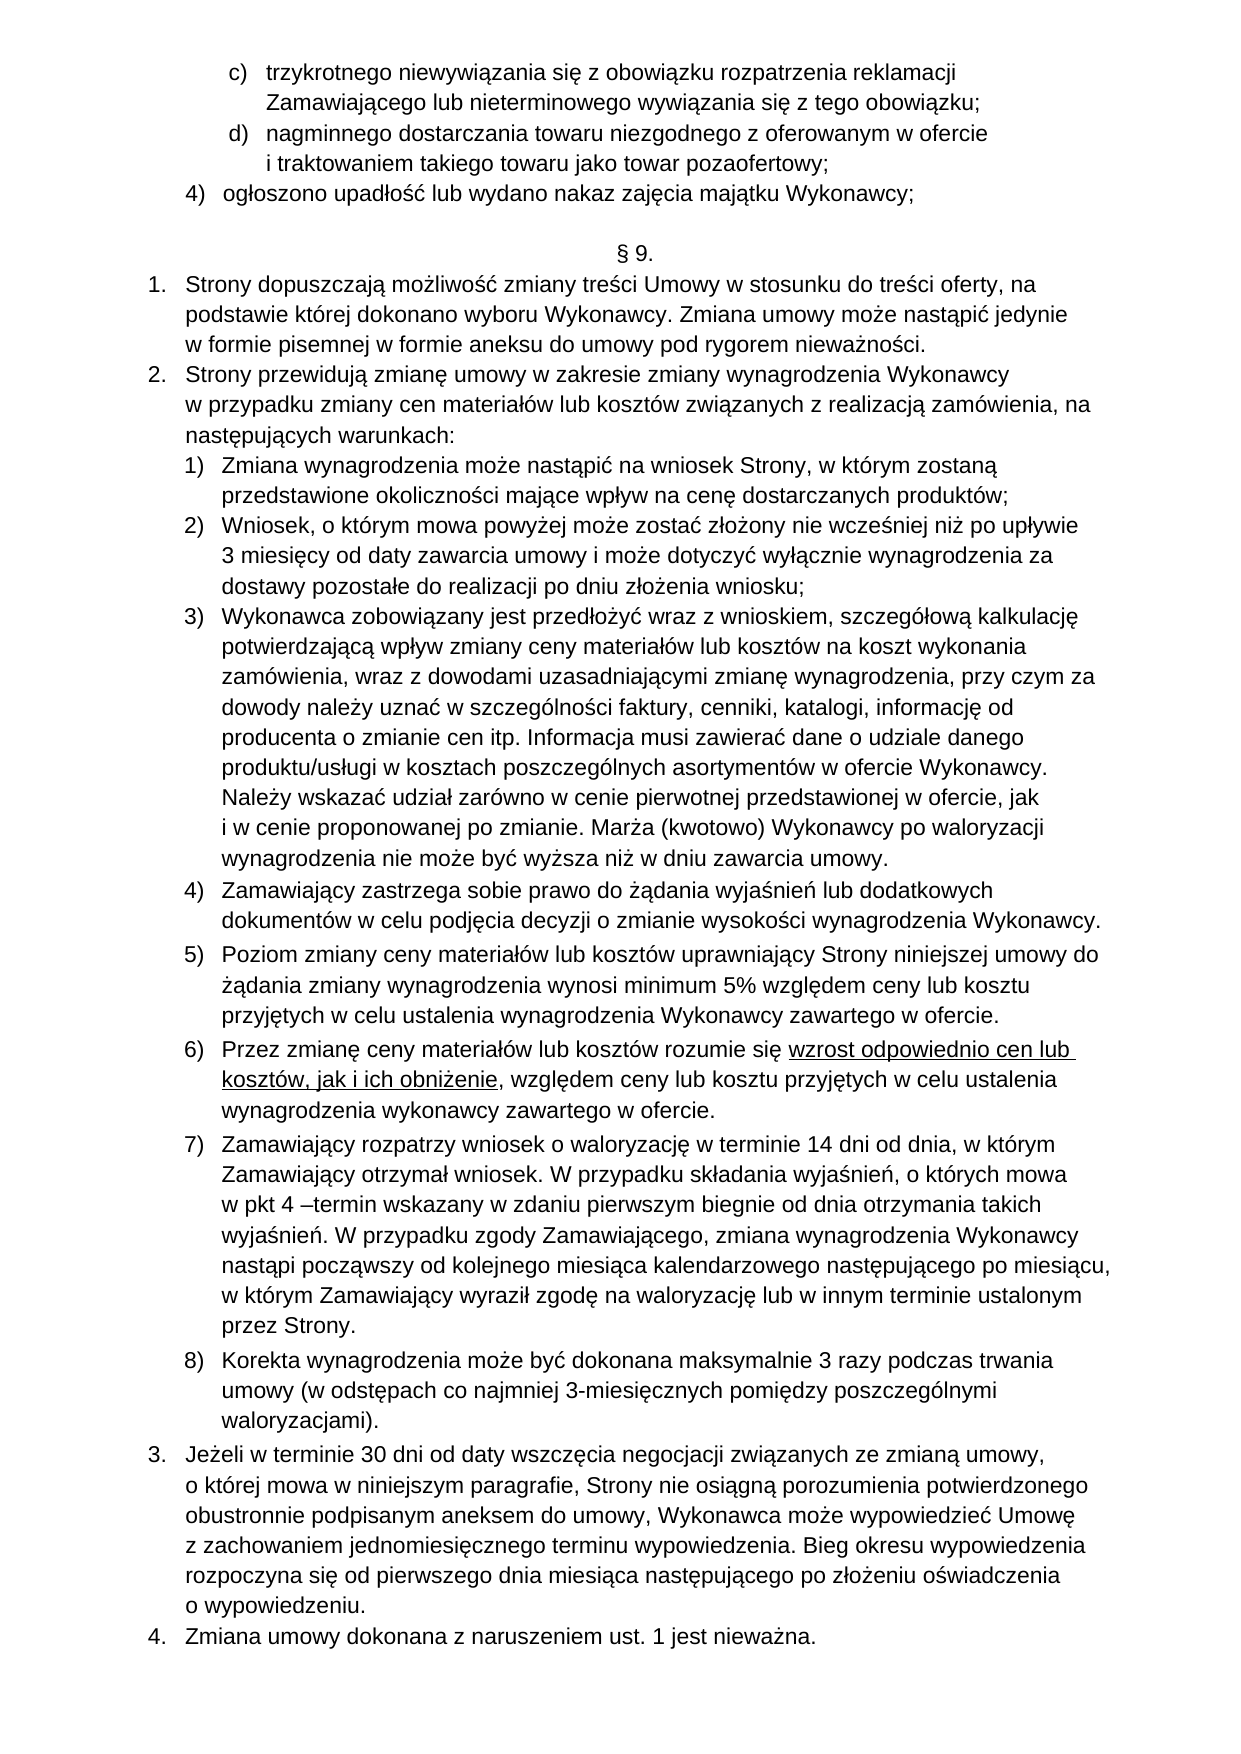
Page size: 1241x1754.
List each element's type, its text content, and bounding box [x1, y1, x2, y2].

list Zmiana wynagrodzenia może nastąpić na wniosek Strony, w którym zostaną przedstawione okoliczności mające wpływ na cenę dostarczanych produktów; [184, 452, 1122, 508]
list Korekta wynagrodzenia może być dokonana maksymalnie 3 razy podczas trwania umowy (w odstępach co najmniej 3-miesięcznych pomiędzy poszczególnymi waloryzacjami). [184, 1347, 1122, 1433]
list Przez zmianę ceny materiałów lub kosztów rozumie się wzrost odpowiednio cen lub kosztów, jak i ich obniżenie, względem ceny lub kosztu przyjętych w celu ustalenia wynagrodzenia wykonawcy zawartego w ofercie. [184, 1036, 1122, 1123]
list nagminnego dostarczania towaru niezgodnego z oferowanym w ofercie i traktowaniem takiego towaru jako towar pozaofertowy; [228, 119, 1122, 176]
list Zamawiający rozpatrzy wniosek o waloryzację w terminie 14 dni od dnia, w którym Zamawiający otrzymał wniosek. W przypadku składania wyjaśnień, o których mowa w pkt 4 –termin wskazany w zdaniu pierwszym biegnie od dnia otrzymania takich wyjaśnień. W przypadku zgody Zamawiającego, zmiana wynagrodzenia Wykonawcy nastąpi począwszy od kolejnego miesiąca kalendarzowego następującego po miesiącu, w którym Zamawiający wyraził zgodę na waloryzację lub w innym terminie ustalonym przez Strony. [184, 1131, 1122, 1338]
text § 9. [148, 240, 1122, 267]
list Jeżeli w terminie 30 dni od daty wszczęcia negocjacji związanych ze zmianą umowy, o której mowa w niniejszym paragrafie, Strony nie osiągną porozumienia potwierdzonego obustronnie podpisanym aneksem do umowy, Wykonawca może wypowiedzieć Umowę z zachowaniem jednomiesięcznego terminu wypowiedzenia. Bieg okresu wypowiedzenia rozpoczyna się od pierwszego dnia miesiąca następującego po złożeniu oświadczenia o wypowiedzeniu. [148, 1441, 1122, 1619]
list ogłoszono upadłość lub wydano nakaz zajęcia majątku Wykonawcy; [185, 180, 1122, 206]
list Poziom zmiany ceny materiałów lub kosztów uprawniający Strony niniejszej umowy do żądania zmiany wynagrodzenia wynosi minimum 5% względem ceny lub kosztu przyjętych w celu ustalenia wynagrodzenia Wykonawcy zawartego w ofercie. [184, 941, 1122, 1028]
list Zamawiający zastrzega sobie prawo do żądania wyjaśnień lub dodatkowych dokumentów w celu podjęcia decyzji o zmianie wysokości wynagrodzenia Wykonawcy. [184, 877, 1122, 933]
list Strony przewidują zmianę umowy w zakresie zmiany wynagrodzenia Wykonawcy w przypadku zmiany cen materiałów lub kosztów związanych z realizacją zamówienia, na następujących warunkach: [148, 361, 1122, 448]
list trzykrotnego niewywiązania się z obowiązku rozpatrzenia reklamacji Zamawiającego lub nieterminowego wywiązania się z tego obowiązku; [228, 59, 1122, 116]
list Wniosek, o którym mowa powyżej może zostać złożony nie wcześniej niż po upływie 3 miesięcy od daty zawarcia umowy i może dotyczyć wyłącznie wynagrodzenia za dostawy pozostałe do realizacji po dniu złożenia wniosku; [184, 512, 1122, 599]
list Zmiana umowy dokonana z naruszeniem ust. 1 jest nieważna. [148, 1623, 1122, 1649]
list Strony dopuszczają możliwość zmiany treści Umowy w stosunku do treści oferty, na podstawie której dokonano wyboru Wykonawcy. Zmiana umowy może nastąpić jedynie w formie pisemnej w formie aneksu do umowy pod rygorem nieważności. [148, 271, 1122, 357]
list Wykonawca zobowiązany jest przedłożyć wraz z wnioskiem, szczegółową kalkulację potwierdzającą wpływ zmiany ceny materiałów lub kosztów na koszt wykonania zamówienia, wraz z dowodami uzasadniającymi zmianę wynagrodzenia, przy czym za dowody należy uznać w szczególności faktury, cenniki, katalogi, informację od producenta o zmianie cen itp. Informacja musi zawierać dane o udziale danego produktu/usługi w kosztach poszczególnych asortymentów w ofercie Wykonawcy. Należy wskazać udział zarówno w cenie pierwotnej przedstawionej w ofercie, jak i w cenie proponowanej po zmianie. Marża (kwotowo) Wykonawcy po waloryzacji wynagrodzenia nie może być wyższa niż w dniu zawarcia umowy. [184, 603, 1122, 871]
